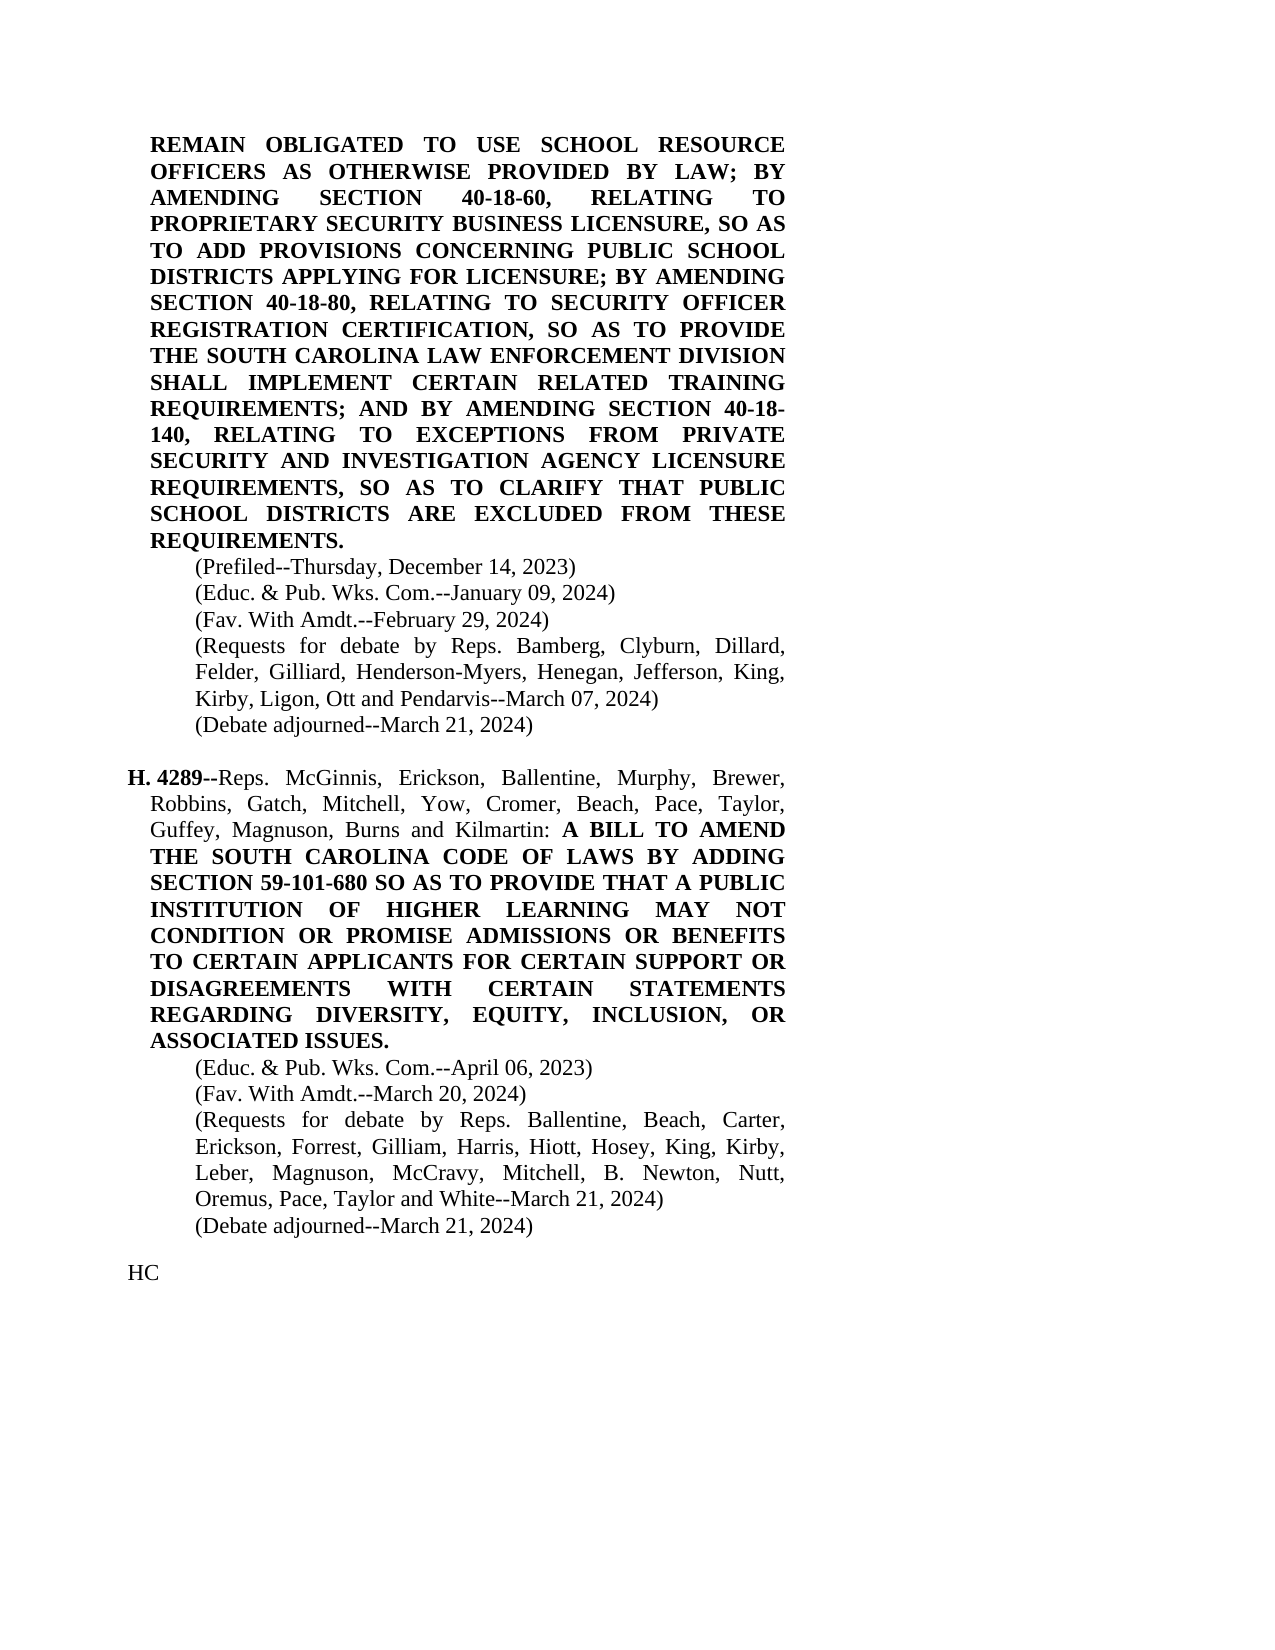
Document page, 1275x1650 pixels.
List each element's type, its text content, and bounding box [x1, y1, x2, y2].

text (Requests for debate by Reps. Bamberg, Clyburn, Dillard, Felder, Gilliard, Henderson-Myers, Henegan, Jefferson, King, Kirby, Ligon, Ott and Pendarvis--March 07, 2024) [195, 632, 786, 711]
text (Prefiled--Thursday, December 14, 2023) [195, 553, 786, 579]
text (Educ. & Pub. Wks. Com.--April 06, 2023) [195, 1054, 786, 1080]
text (Requests for debate by Reps. Ballentine, Beach, Carter, Erickson, Forrest, Gilliam, Harris, Hiott, Hosey, King, Kirby, Leber, Magnuson, McCravy, Mitchell, B. Newton, Nutt, Oremus, Pace, Taylor and White--March 21, 2024) [195, 1106, 786, 1212]
text (Educ. & Pub. Wks. Com.--January 09, 2024) [195, 579, 786, 606]
text H. 4289--Reps. McGinnis, Erickson, Ballentine, Murphy, Brewer, Robbins, Gatch, Mitchell, Yow, Cromer, Beach, Pace, Taylor, Guffey, Magnuson, Burns and Kilmartin: A BILL TO AMEND THE SOUTH CAROLINA CODE OF LAWS BY ADDING SECTION 59-101-680 SO AS TO PROVIDE THAT A PUBLIC INSTITUTION OF HIGHER LEARNING MAY NOT CONDITION OR PROMISE ADMISSIONS OR BENEFITS TO CERTAIN APPLICANTS FOR CERTAIN SUPPORT OR DISAGREEMENTS WITH CERTAIN STATEMENTS REGARDING DIVERSITY, EQUITY, INCLUSION, OR ASSOCIATED ISSUES. [127, 764, 786, 1054]
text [127, 131, 786, 553]
text (Fav. With Amdt.--March 20, 2024) [195, 1080, 786, 1106]
text (Fav. With Amdt.--February 29, 2024) [195, 606, 786, 632]
text (Debate adjourned--March 21, 2024) [195, 1212, 786, 1238]
text (Debate adjourned--March 21, 2024) [195, 711, 786, 737]
